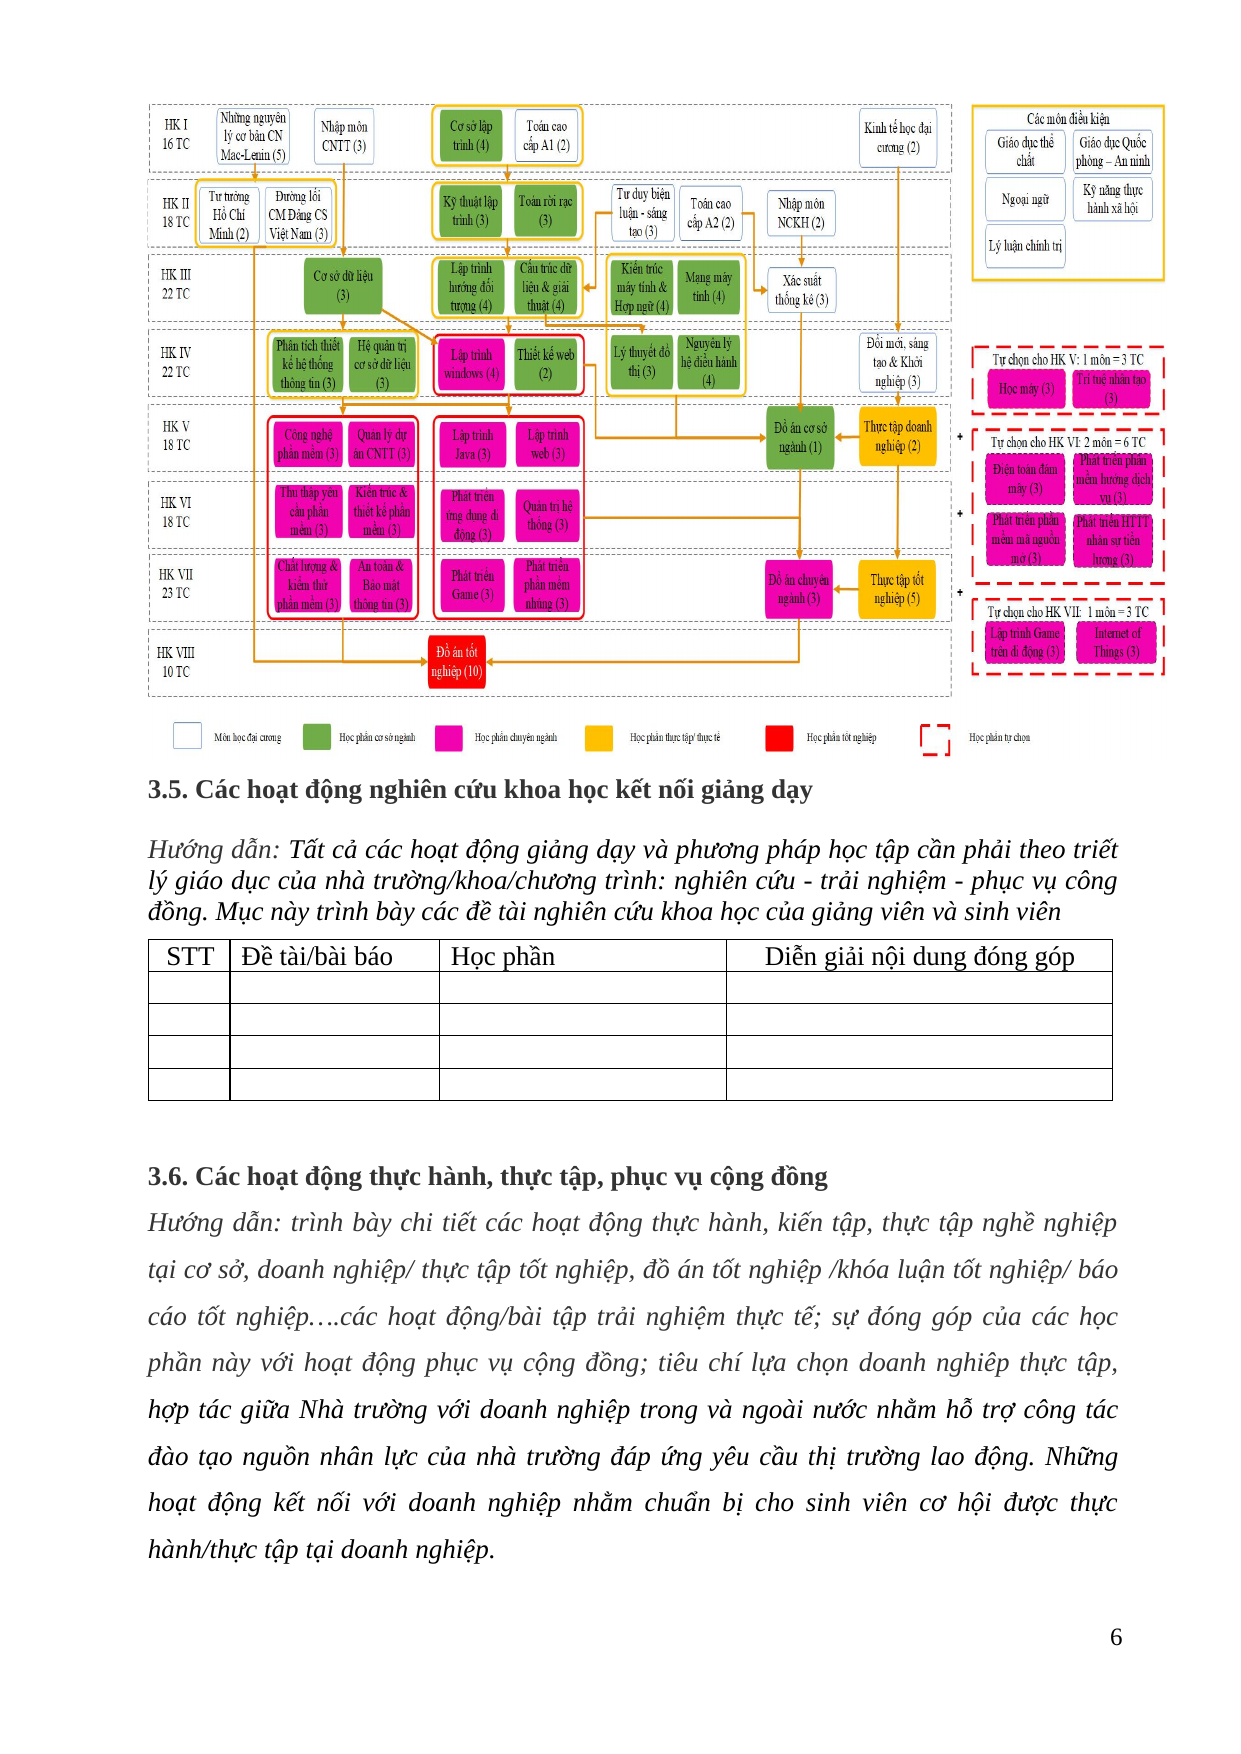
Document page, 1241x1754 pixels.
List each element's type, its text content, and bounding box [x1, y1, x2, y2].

table_cell [149, 1004, 229, 1035]
table_cell [231, 972, 439, 1003]
table_cell [149, 972, 229, 1003]
table_cell [440, 1069, 726, 1100]
text 3.6. Các hoạt động thực hành, thực tập, phục vụ cộng đồng [148, 1160, 1122, 1191]
table_cell [727, 972, 1112, 1003]
table_cell [440, 972, 726, 1003]
table_cell [440, 1036, 726, 1067]
table_header STT [166, 940, 229, 971]
table_cell [149, 1036, 229, 1067]
table_cell [727, 1069, 1112, 1100]
text Hướng dẫn: trình bày chi tiết các hoạt động thực hành, kiến tập, thực tập nghề nghiệp tại cơ sở, doanh nghiệp/ thực tập tốt nghiệp, đồ án tốt nghiệp /khóa luận tốt nghiệp/ báo cáo tốt nghiệp….các hoạt động/bài tập trải nghiệm thực tế; sự đóng góp của các học phần này với hoạt động phục vụ cộng đồng; tiêu chí lựa chọn doanh nghiêp thực tập, hợp tác giữa Nhà trường với doanh nghiệp trong và ngoài nước nhằm hỗ trợ công tác đào tạo nguồn nhân lực của nhà trường đáp ứng yêu cầu thị trường lao động. Những hoạt động kết nối với doanh nghiệp nhằm chuẩn bị cho sinh viên cơ hội được thực hành/thực tập tại doanh nghiệp. [148, 1207, 1122, 1564]
table_header Học phần [440, 940, 726, 971]
table_cell [727, 1036, 1112, 1067]
table_cell [231, 1069, 439, 1100]
table_cell [231, 1004, 439, 1035]
table_header Diễn giải nội dung đóng góp [727, 940, 1112, 971]
table_cell [231, 1036, 439, 1067]
table_cell [727, 1004, 1112, 1035]
table_cell [149, 1069, 229, 1100]
picture [147, 103, 1167, 760]
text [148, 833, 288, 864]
table_header Đề tài/bài báo [231, 940, 439, 971]
table_cell [440, 1004, 726, 1035]
text 3.5. Các hoạt động nghiên cứu khoa học kết nối giảng dạy [148, 774, 1122, 805]
